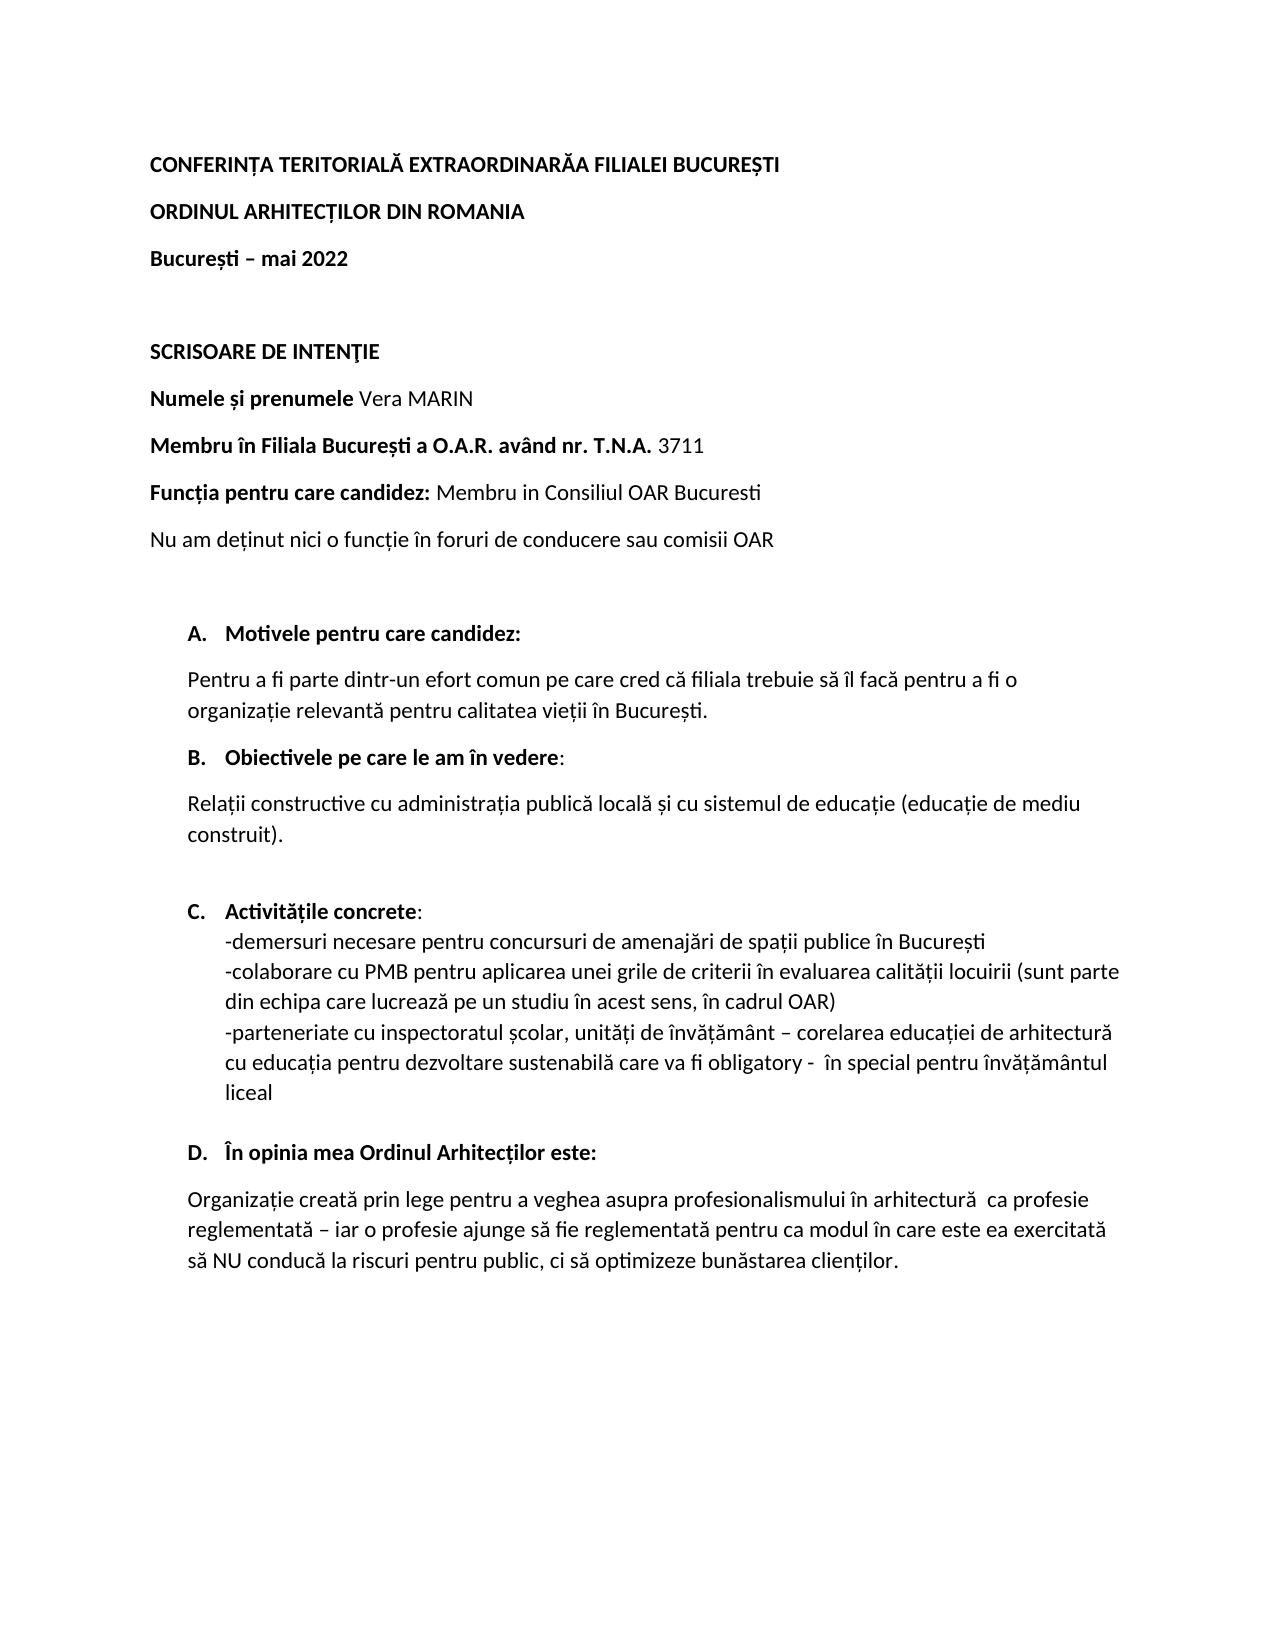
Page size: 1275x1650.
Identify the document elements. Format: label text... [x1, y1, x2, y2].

text Nu am deținut nici o funcție în foruri de conducere sau comisii OAR [150, 525, 1125, 553]
text CONFERINȚA TERITORIALĂ EXTRAORDINARĂA FILIALEI BUCUREȘTI [150, 150, 1125, 178]
list -colaborare cu PMB pentru aplicarea unei grile de criterii în evaluarea calității locuirii (sunt parte din echipa care lucrează pe un studiu în acest sens, în cadrul OAR) [225, 957, 1125, 1016]
text SCRISOARE DE INTENŢIE [150, 337, 1125, 366]
list -demersuri necesare pentru concursuri de amenajări de spații publice în București [225, 927, 1125, 955]
list Obiectivele pe care le am în vedere: [187, 743, 1125, 771]
list Activitățile concrete: [187, 897, 1125, 925]
text Membru în Filiala București a O.A.R. având nr. T.N.A. 3711 [150, 431, 1125, 459]
text ORDINUL ARHITECȚILOR DIN ROMANIA [150, 197, 1125, 225]
text Numele și prenumele Vera MARIN [150, 384, 1125, 412]
list -parteneriate cu inspectoratul școlar, unități de învățământ – corelarea educației de arhitectură cu educația pentru dezvoltare sustenabilă care va fi obligatory - în special pentru învățământul liceal [225, 1018, 1125, 1106]
list Motivele pentru care candidez: [187, 619, 1125, 647]
text Pentru a fi parte dintr-un efort comun pe care cred că filiala trebuie să îl facă pentru a fi o organizație relevantă pentru calitatea vieții în București. [187, 666, 1125, 724]
list În opinia mea Ordinul Arhitecților este: [187, 1138, 1125, 1167]
text București – mai 2022 [150, 244, 1125, 272]
text Relații constructive cu administrația publică locală și cu sistemul de educație (educație de mediu construit). [187, 789, 1125, 848]
text Organizație creată prin lege pentru a veghea asupra profesionalismului în arhitectură ca profesie reglementată – iar o profesie ajunge să fie reglementată pentru ca modul în care este ea exercitată să NU conducă la riscuri pentru public, ci să optimizeze bunăstarea clienților. [187, 1185, 1125, 1274]
text Funcția pentru care candidez: Membru in Consiliul OAR Bucuresti [150, 478, 1125, 506]
